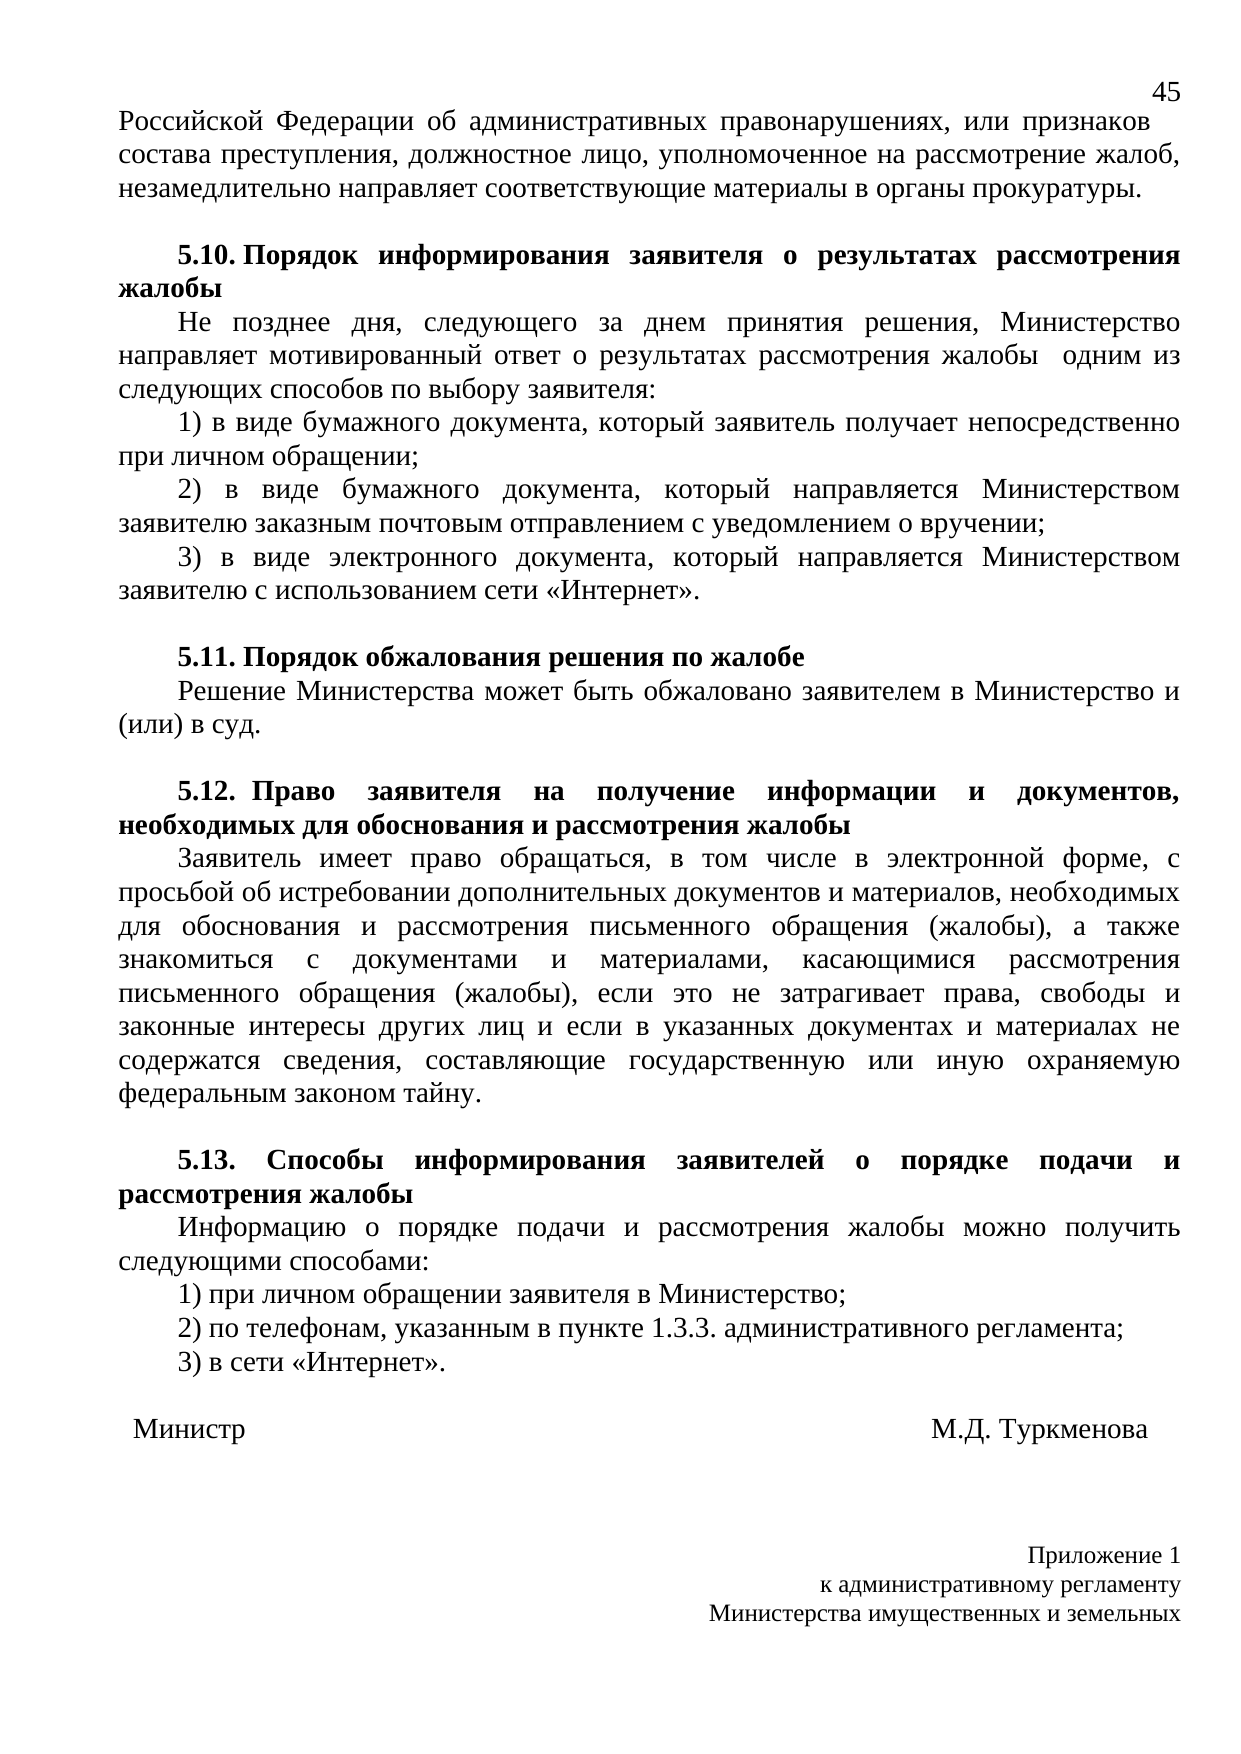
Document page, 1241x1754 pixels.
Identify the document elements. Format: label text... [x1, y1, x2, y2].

text Министерства имущественных и земельных [118, 1598, 1181, 1626]
text Заявитель имеет право обращаться, в том числе в электронной форме, с просьбой об истребовании дополнительных документов и материалов, необходимых для обоснования и рассмотрения письменного обращения (жалобы), а также знакомиться с документами и материалами, касающимися рассмотрения письменного обращения (жалобы), если это не затрагивает права, свободы и законные интересы других лиц и если в указанных документах и материалах не содержатся сведения, составляющие государственную или иную охраняемую федеральным законом тайну. [118, 841, 1181, 1109]
text Не позднее дня, следующего за днем принятия решения, Министерство направляет мотивированный ответ о результатах рассмотрения жалобы одним из следующих способов по выбору заявителя: [118, 304, 1181, 404]
text 3) в сети «Интернет». [118, 1344, 1181, 1377]
text 3) в виде электронного документа, который направляется Министерством заявителю с использованием сети «Интернет». [118, 539, 1181, 606]
text 2) по телефонам, указанным в пункте 1.3.3. административного регламента; [118, 1310, 1181, 1344]
text 5.13. Способы информирования заявителей о порядке подачи и рассмотрения жалобы [118, 1142, 1181, 1209]
text 1) при личном обращении заявителя в Министерство; [118, 1277, 1181, 1310]
text 1) в виде бумажного документа, который заявитель получает непосредственно при личном обращении; [118, 404, 1181, 472]
text 5.12. Право заявителя на получение информации и документов, необходимых для обоснования и рассмотрения жалобы [118, 773, 1181, 841]
text к административному регламенту [118, 1569, 1181, 1598]
text 5.11. Порядок обжалования решения по жалобе [118, 639, 1181, 673]
text Приложение 1 [118, 1540, 1181, 1569]
text 5.10. Порядок информирования заявителя о результатах рассмотрения жалобы [118, 237, 1181, 304]
text Информацию о порядке подачи и рассмотрения жалобы можно получить следующими способами: [118, 1209, 1181, 1277]
text Решение Министерства может быть обжаловано заявителем в Министерство и (или) в суд. [118, 673, 1181, 740]
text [118, 103, 1181, 203]
text 2) в виде бумажного документа, который направляется Министерством заявителю заказным почтовым отправлением с уведомлением о вручении; [118, 472, 1181, 539]
text Министр М.Д. Туркменова [118, 1411, 1181, 1444]
